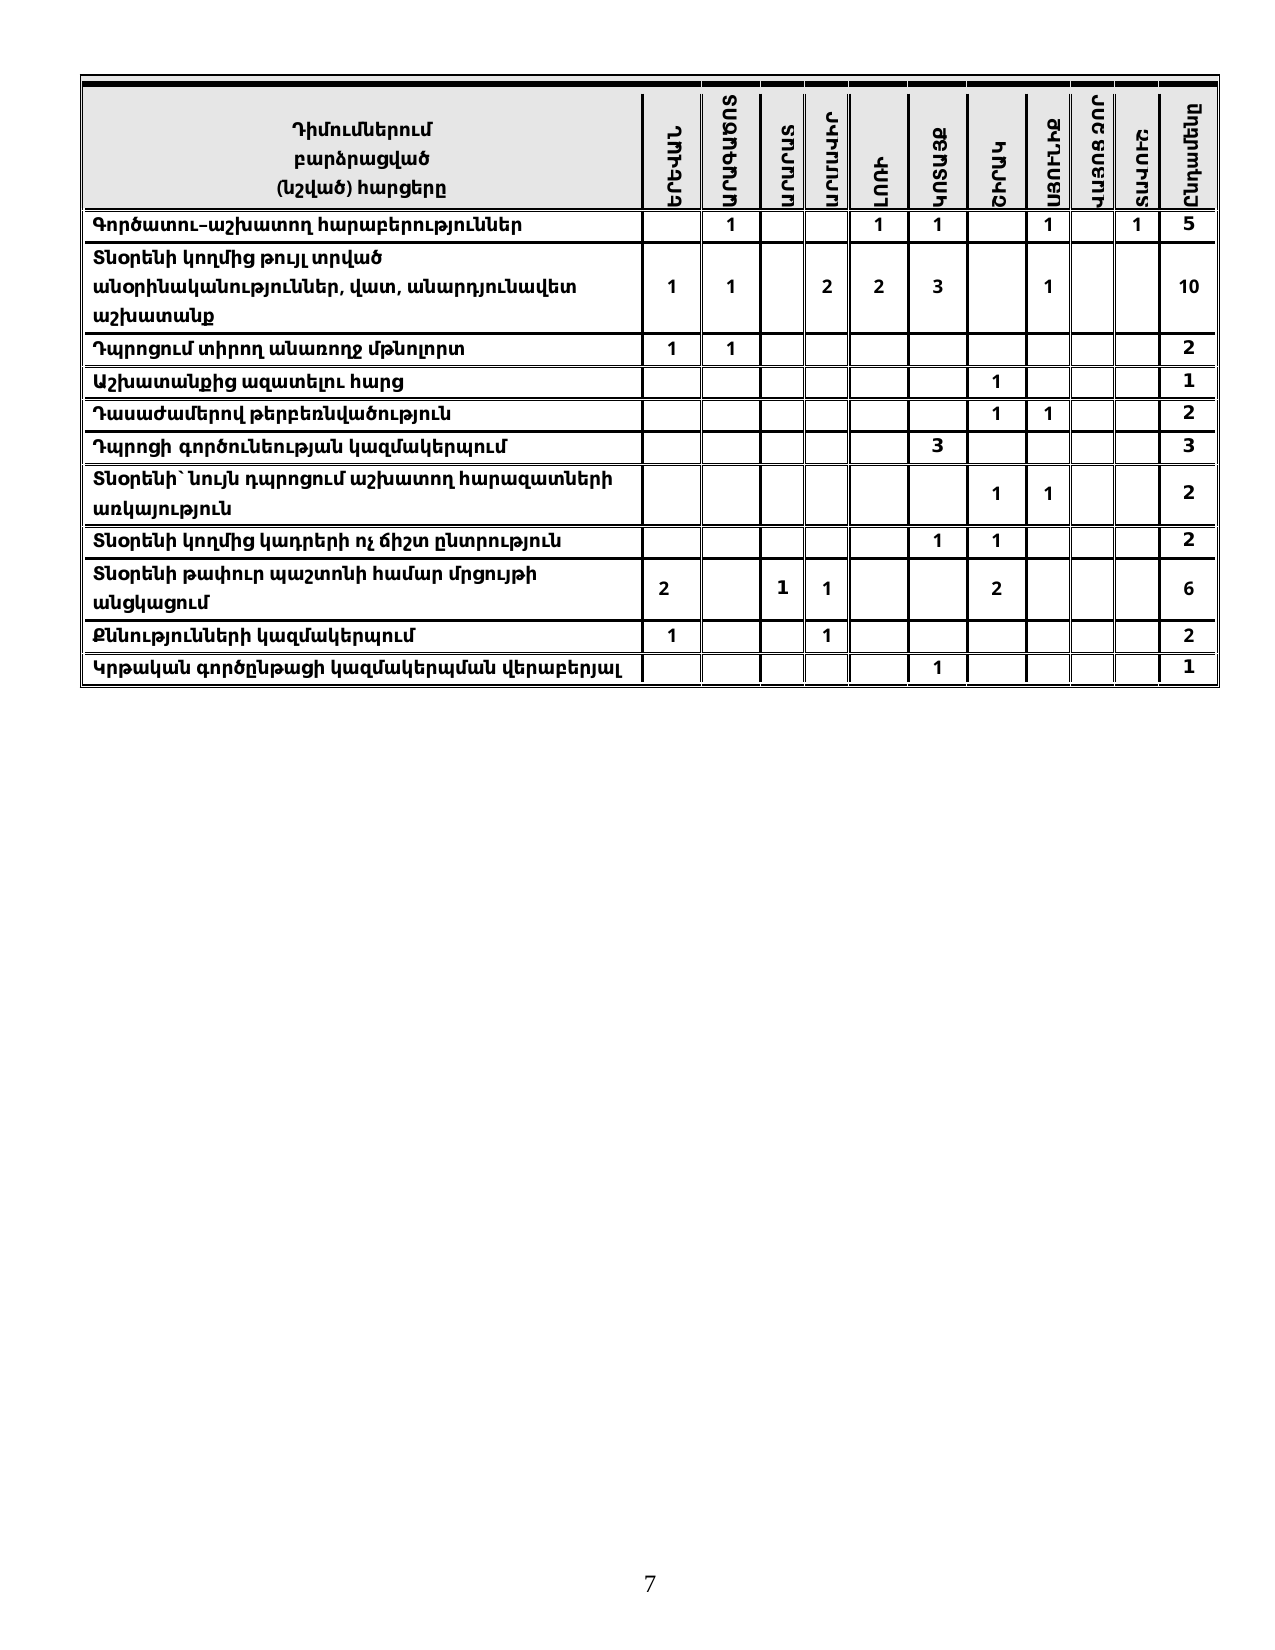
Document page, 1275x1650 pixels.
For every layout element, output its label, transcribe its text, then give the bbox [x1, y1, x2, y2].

table_cell [1072, 560, 1113, 619]
table_cell 1 [1159, 365, 1218, 397]
table_header ՎԱՅՈՑ ՁՈՐ [1071, 82, 1115, 208]
table_cell [910, 335, 966, 365]
table_cell [849, 655, 908, 684]
table_cell [762, 368, 803, 397]
table_cell [762, 212, 803, 241]
table_cell 1 [703, 244, 759, 332]
table_cell [762, 622, 803, 651]
table_cell 1 [969, 401, 1025, 430]
table_header ՏԱՎՈՒՇ [1115, 76, 1159, 208]
table_cell [806, 433, 847, 462]
table_cell [1116, 560, 1158, 619]
table_cell [644, 368, 700, 397]
table_cell 1 [703, 335, 759, 365]
table_cell 1 [969, 466, 1025, 524]
table_cell [910, 622, 966, 651]
table_header Ընդամենը [1159, 87, 1217, 208]
table_cell [806, 335, 847, 365]
table_cell [1116, 335, 1158, 365]
table_cell [1116, 433, 1158, 462]
table_cell [1116, 466, 1158, 524]
table_cell 2 [1161, 524, 1217, 557]
table_cell [1028, 433, 1069, 462]
table_cell [969, 622, 1025, 651]
table_cell [851, 401, 907, 430]
table_cell [1072, 466, 1113, 524]
table_cell [762, 401, 803, 430]
table_cell [1028, 335, 1069, 365]
table_cell 1 [1028, 466, 1069, 524]
table_cell [762, 528, 803, 557]
table_cell [703, 401, 759, 430]
table_cell [1116, 401, 1158, 430]
table_header ԿՈՏԱՅՔ [908, 76, 967, 208]
table_cell 1 [644, 335, 700, 365]
table_cell 3 [910, 244, 966, 332]
table_cell Դասաժամերով թերբեռնվածություն [83, 397, 641, 430]
table_header ԱՐԱՐԱՏ [760, 82, 805, 208]
table_cell 1 [703, 212, 759, 241]
table_cell Դպրոցում տիրող անառողջ մթնոլորտ [83, 332, 641, 365]
table_cell [1072, 244, 1113, 332]
table_cell 1 [644, 622, 700, 651]
table_cell 2 [1161, 332, 1217, 365]
table_cell 1 [1116, 212, 1158, 241]
table_cell Դպրոցի գործունեության կազմակերպում [83, 430, 641, 462]
table_header ԼՈՌԻ [849, 76, 908, 208]
table_cell [1072, 433, 1113, 462]
table_cell [1026, 655, 1071, 684]
table_cell [1115, 655, 1159, 684]
table_cell Քննությունների կազմակերպում [83, 619, 641, 651]
table_cell [851, 335, 907, 365]
table_cell [703, 528, 759, 557]
table_cell [851, 528, 907, 557]
table_cell [806, 368, 847, 397]
table_cell [910, 401, 966, 430]
table_cell Գործատու–աշխատող հարաբերություններ [83, 208, 641, 241]
table_cell [1028, 528, 1069, 557]
table_cell [1028, 560, 1069, 619]
table_cell 2 [1161, 397, 1217, 430]
table_cell [762, 335, 803, 365]
table_cell 10 [1161, 241, 1217, 332]
table_cell [851, 368, 907, 397]
table_cell 1 [910, 212, 966, 241]
table_cell [644, 401, 700, 430]
table_cell [969, 212, 1025, 241]
table_cell 6 [1161, 557, 1217, 619]
table_cell [1071, 655, 1115, 684]
table_cell [805, 651, 849, 684]
table_cell [969, 244, 1025, 332]
table_cell 1 [908, 655, 967, 684]
table_cell 1 [1028, 212, 1069, 241]
table_cell 2 [969, 560, 1025, 619]
table_header ԵՐԵՎԱՆ [642, 87, 701, 208]
table_cell [1072, 212, 1113, 241]
table_cell [1028, 368, 1069, 397]
table_cell [760, 655, 805, 684]
table_cell 1 [1159, 651, 1217, 684]
table_cell 1 [969, 368, 1025, 397]
table_cell [701, 655, 760, 684]
table_cell [644, 433, 700, 462]
table_cell [806, 528, 847, 557]
table_cell 1 [969, 528, 1025, 557]
table_cell [851, 622, 907, 651]
table_cell 2 [1161, 463, 1217, 524]
table_header Դիմումներում բարձրացված (նշված) հարցերը [81, 76, 642, 208]
table_cell [910, 466, 966, 524]
table_cell 1 [910, 528, 966, 557]
table_header ԱՐԱԳԱԾՈՏՆ [701, 82, 760, 208]
table_cell [910, 368, 966, 397]
table_cell [969, 335, 1025, 365]
table_cell [1072, 622, 1113, 651]
table_cell Աշխատանքից ազատելու հարց [81, 365, 642, 397]
table_cell [806, 212, 847, 241]
table_cell [1072, 335, 1113, 365]
table_cell [967, 655, 1026, 684]
table_header ԱՐՄԱՎԻՐ [805, 76, 849, 208]
table_cell [703, 622, 759, 651]
table_cell [851, 433, 907, 462]
table_cell [644, 466, 700, 524]
table_cell [1072, 401, 1113, 430]
table_cell Տնօրենի կողմից կադրերի ոչ ճիշտ ընտրություն [83, 524, 641, 557]
table_cell [851, 560, 907, 619]
table_cell 3 [1161, 430, 1217, 462]
table_cell [969, 433, 1025, 462]
table_cell 1 [1028, 401, 1069, 430]
table_cell 2 [1161, 619, 1217, 651]
table_header ՍՅՈՒՆԻՔ [1026, 82, 1071, 208]
table_cell [703, 433, 759, 462]
table_cell Տնօրենի կողմից թույլ տրված անօրինականություններ, վատ, անարդյունավետ աշխատանք [83, 241, 641, 332]
table_cell Տնօրենի թափուր պաշտոնի համար մրցույթի անցկացում [83, 557, 641, 619]
table_cell 2 [806, 244, 847, 332]
table_cell [806, 466, 847, 524]
table_cell [1072, 528, 1113, 557]
table_cell 3 [910, 433, 966, 462]
table_cell 2 [644, 560, 700, 619]
table_cell [806, 401, 847, 430]
table_cell [1072, 368, 1113, 397]
table_cell [851, 466, 907, 524]
table_cell [1116, 244, 1158, 332]
table_cell [644, 528, 700, 557]
table_cell 1 [644, 244, 700, 332]
table_cell [910, 560, 966, 619]
table_cell [703, 368, 759, 397]
table_cell [642, 655, 701, 684]
table_header ՇԻՐԱԿ [967, 87, 1026, 208]
table_cell Կրթական գործընթացի կազմակերպման վերաբերյալ [83, 651, 642, 684]
table_cell [762, 244, 803, 332]
table_cell [762, 466, 803, 524]
table_cell 1 [762, 560, 803, 619]
table_cell [644, 212, 700, 241]
table_cell 1 [806, 560, 847, 619]
table_cell [703, 466, 759, 524]
table_cell 5 [1161, 208, 1217, 241]
table_cell 1 [851, 212, 907, 241]
table_cell [1028, 622, 1069, 651]
table_cell 1 [1028, 244, 1069, 332]
table_cell Տնօրենի` նույն դպրոցում աշխատող հարազատների առկայություն [83, 463, 641, 524]
table_cell [1116, 368, 1158, 397]
table_cell 2 [851, 244, 907, 332]
table_cell [703, 560, 759, 619]
table_cell [1116, 528, 1158, 557]
table_cell [762, 433, 803, 462]
table_cell 1 [806, 622, 847, 651]
table_cell [1116, 622, 1158, 651]
